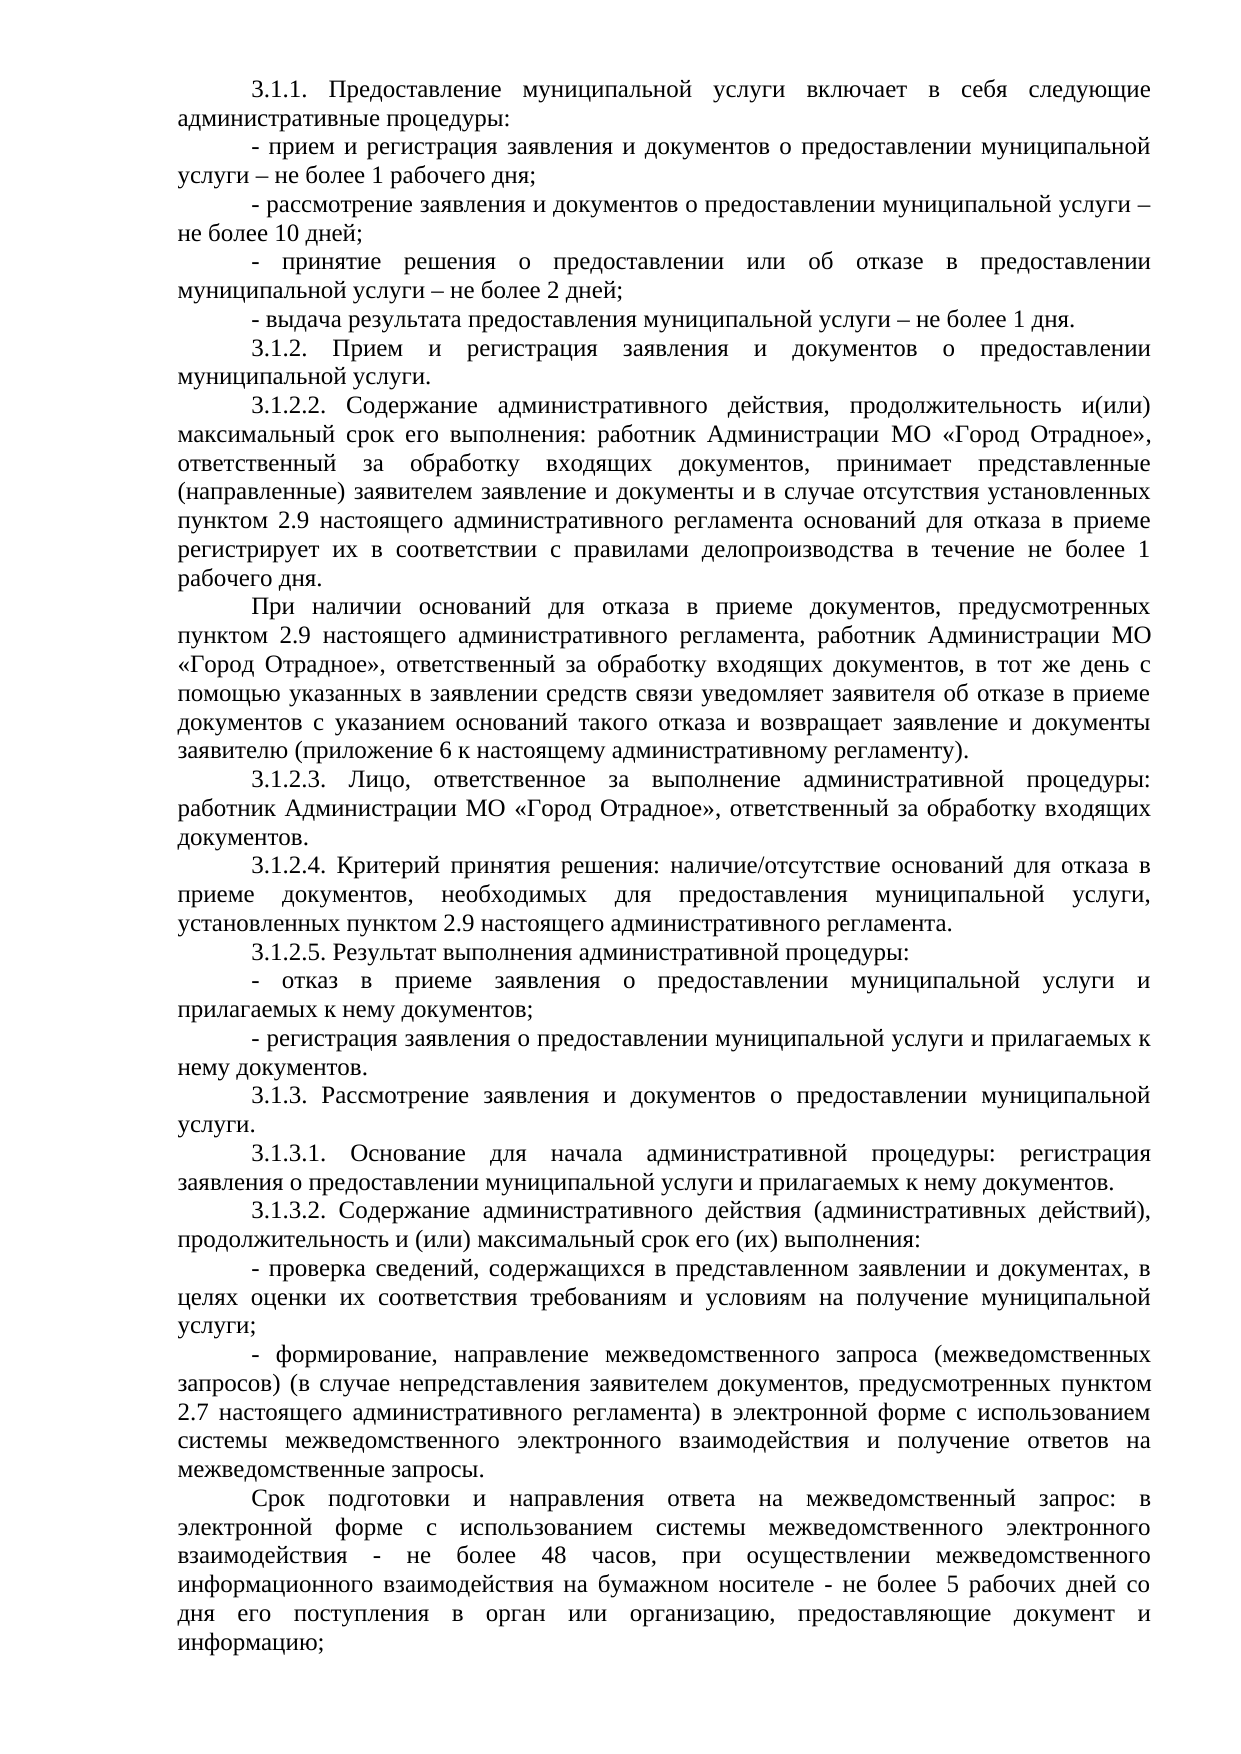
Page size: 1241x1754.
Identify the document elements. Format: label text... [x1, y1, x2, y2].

text 3.1.2.5. Результат выполнения административной процедуры: [177, 937, 1152, 965]
text 3.1.1. Предоставление муниципальной услуги включает в себя следующие административные процедуры: [177, 74, 1152, 131]
text - отказ в приеме заявления о предоставлении муниципальной услуги и прилагаемых к нему документов; [177, 965, 1152, 1023]
text - выдача результата предоставления муниципальной услуги – не более 1 дня. [177, 304, 1152, 333]
text 3.1.2.2. Содержание административного действия, продолжительность и(или) максимальный срок его выполнения: работник Администрации МО «Город Отрадное», ответственный за обработку входящих документов, принимает представленные (направленные) заявителем заявление и документы и в случае отсутствия установленных пунктом 2.9 настоящего административного регламента оснований для отказа в приеме регистрирует их в соответствии с правилами делопроизводства в течение не более 1 рабочего дня. [177, 390, 1152, 591]
text Срок подготовки и направления ответа на межведомственный запрос: в электронной форме с использованием системы межведомственного электронного взаимодействия - не более 48 часов, при осуществлении межведомственного информационного взаимодействия на бумажном носителе - не более 5 рабочих дней со дня его поступления в орган или организацию, предоставляющие документ и информацию; [177, 1483, 1152, 1655]
text 3.1.2. Прием и регистрация заявления и документов о предоставлении муниципальной услуги. [177, 333, 1152, 390]
text - регистрация заявления о предоставлении муниципальной услуги и прилагаемых к нему документов. [177, 1023, 1152, 1080]
text При наличии оснований для отказа в приеме документов, предусмотренных пунктом 2.9 настоящего административного регламента, работник Администрации МО «Город Отрадное», ответственный за обработку входящих документов, в тот же день с помощью указанных в заявлении средств связи уведомляет заявителя об отказе в приеме документов с указанием оснований такого отказа и возвращает заявление и документы заявителю (приложение 6 к настоящему административному регламенту). [177, 591, 1152, 764]
text - формирование, направление межведомственного запроса (межведомственных запросов) (в случае непредставления заявителем документов, предусмотренных пунктом 2.7 настоящего административного регламента) в электронной форме с использованием системы межведомственного электронного взаимодействия и получение ответов на межведомственные запросы. [177, 1339, 1152, 1483]
text 3.1.3. Рассмотрение заявления и документов о предоставлении муниципальной услуги. [177, 1080, 1152, 1138]
text 3.1.2.4. Критерий принятия решения: наличие/отсутствие оснований для отказа в приеме документов, необходимых для предоставления муниципальной услуги, установленных пунктом 2.9 настоящего административного регламента. [177, 850, 1152, 937]
text - рассмотрение заявления и документов о предоставлении муниципальной услуги – не более 10 дней; [177, 189, 1152, 246]
text - прием и регистрация заявления и документов о предоставлении муниципальной услуги – не более 1 рабочего дня; [177, 131, 1152, 189]
text 3.1.3.2. Содержание административного действия (административных действий), продолжительность и (или) максимальный срок его (их) выполнения: [177, 1195, 1152, 1253]
text - проверка сведений, содержащихся в представленном заявлении и документах, в целях оценки их соответствия требованиям и условиям на получение муниципальной услуги; [177, 1253, 1152, 1339]
text 3.1.3.1. Основание для начала административной процедуры: регистрация заявления о предоставлении муниципальной услуги и прилагаемых к нему документов. [177, 1138, 1152, 1195]
text - принятие решения о предоставлении или об отказе в предоставлении муниципальной услуги – не более 2 дней; [177, 246, 1152, 304]
text 3.1.2.3. Лицо, ответственное за выполнение административной процедуры: работник Администрации МО «Город Отрадное», ответственный за обработку входящих документов. [177, 764, 1152, 850]
